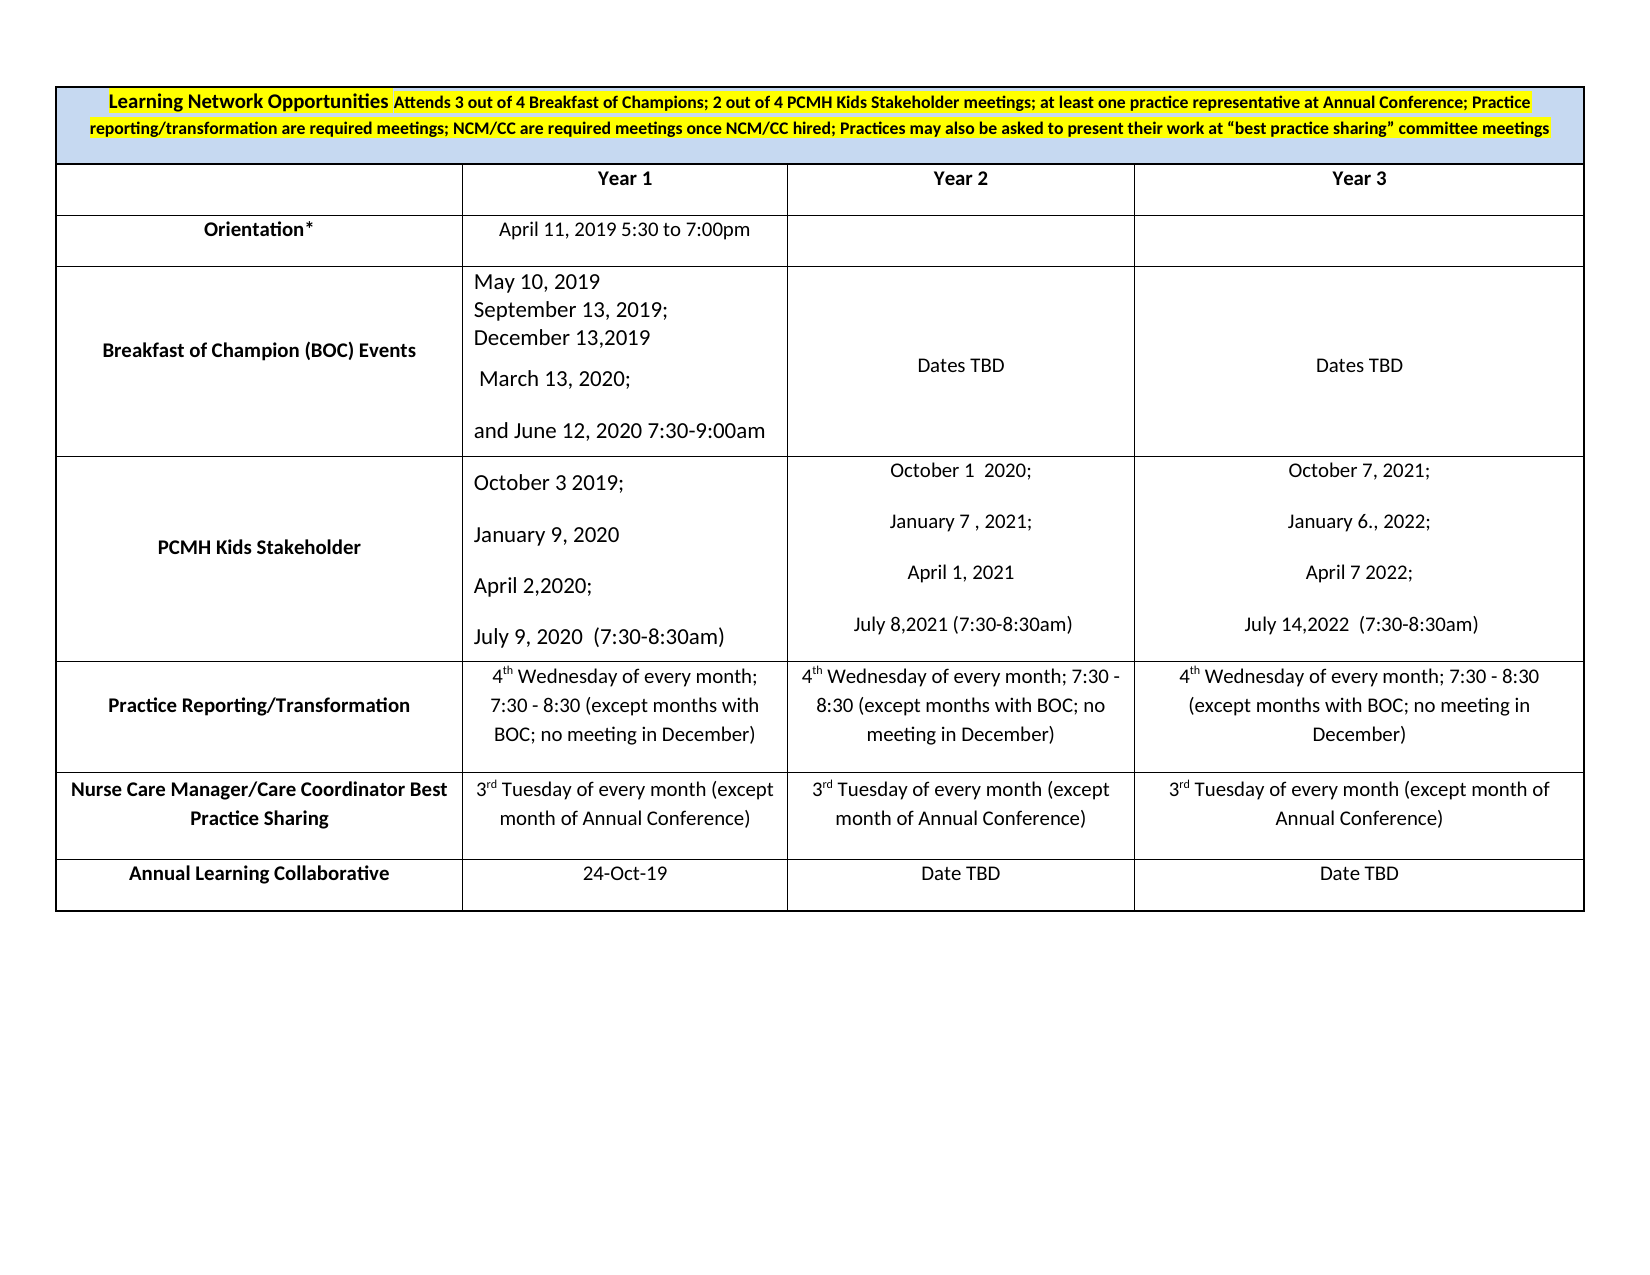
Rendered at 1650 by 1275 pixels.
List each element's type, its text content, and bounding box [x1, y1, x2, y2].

table_cell [57, 165, 462, 215]
table_cell Dates TBD [788, 352, 1134, 403]
table_cell 3rd Tuesday of every month (except month of Annual Conference) [463, 773, 787, 859]
table_cell Orientation* [57, 216, 462, 266]
table_header Learning Network Opportunities Attends 3 out of 4 Breakfast of Champions; 2 out of 4 PCMH Kids Stakeholder meetings; at least one practice representative at Annual Conference; Practice reporting/transformation are required meetings; NCM/CC are required meetings once NCM/CC hired; Practices may also be asked to present their work at “best practice sharing” committee meetings [57, 88, 1583, 163]
table_cell Breakfast of Champion (BOC) Events [57, 267, 462, 456]
table_cell July 14,2022 (7:30-8:30am) [1135, 610, 1583, 661]
table_cell January 7 , 2021; [788, 508, 1134, 559]
table_cell Annual Learning Collaborative [57, 860, 462, 910]
table_cell Date TBD [788, 860, 1134, 910]
table_cell April 2,2020; [463, 559, 787, 610]
table_cell 4th Wednesday of every month; 7:30 - 8:30 (except months with BOC; no meeting in December) [788, 662, 1134, 772]
table_cell Nurse Care Manager/Care Coordinator Best Practice Sharing [57, 773, 462, 859]
table_cell Year 2 [788, 165, 1134, 215]
table_cell Year 1 [463, 165, 787, 215]
table_cell 24-Oct-19 [463, 860, 787, 910]
table_cell Year 3 [1135, 165, 1583, 215]
table_cell October 3 2019; [463, 457, 787, 508]
table_cell October 1 2020; [788, 457, 1134, 508]
table_cell July 8,2021 (7:30-8:30am) [788, 610, 1134, 661]
table_cell January 6., 2022; [1135, 508, 1583, 559]
table_cell January 9, 2020 [463, 508, 787, 559]
table_cell July 9, 2020 (7:30-8:30am) [463, 610, 787, 661]
table_cell 3rd Tuesday of every month (except month of Annual Conference) [788, 773, 1134, 859]
table_cell March 13, 2020; [463, 352, 787, 403]
table_cell [788, 403, 1134, 456]
table_cell 3rd Tuesday of every month (except month of Annual Conference) [1135, 773, 1583, 859]
table_cell and June 12, 2020 7:30-9:00am [463, 403, 787, 456]
table_cell [788, 267, 1134, 352]
table_cell [1135, 216, 1583, 266]
table_cell [788, 216, 1134, 266]
table_cell [1135, 403, 1583, 456]
table_cell April 1, 2021 [788, 559, 1134, 610]
table_cell 4th Wednesday of every month; 7:30 - 8:30 (except months with BOC; no meeting in December) [463, 662, 787, 772]
table_cell 4th Wednesday of every month; 7:30 - 8:30 (except months with BOC; no meeting in December) [1135, 662, 1583, 772]
table_cell [1135, 267, 1583, 352]
table_cell Dates TBD [1135, 352, 1583, 403]
table_cell April 7 2022; [1135, 559, 1583, 610]
table_cell May 10, 2019 September 13, 2019; December 13,2019 [463, 267, 787, 352]
table_cell April 11, 2019 5:30 to 7:00pm [463, 216, 787, 266]
table_cell October 7, 2021; [1135, 457, 1583, 508]
table_cell PCMH Kids Stakeholder [57, 457, 462, 661]
table_cell Date TBD [1135, 860, 1583, 910]
table_cell Practice Reporting/Transformation [57, 662, 462, 772]
